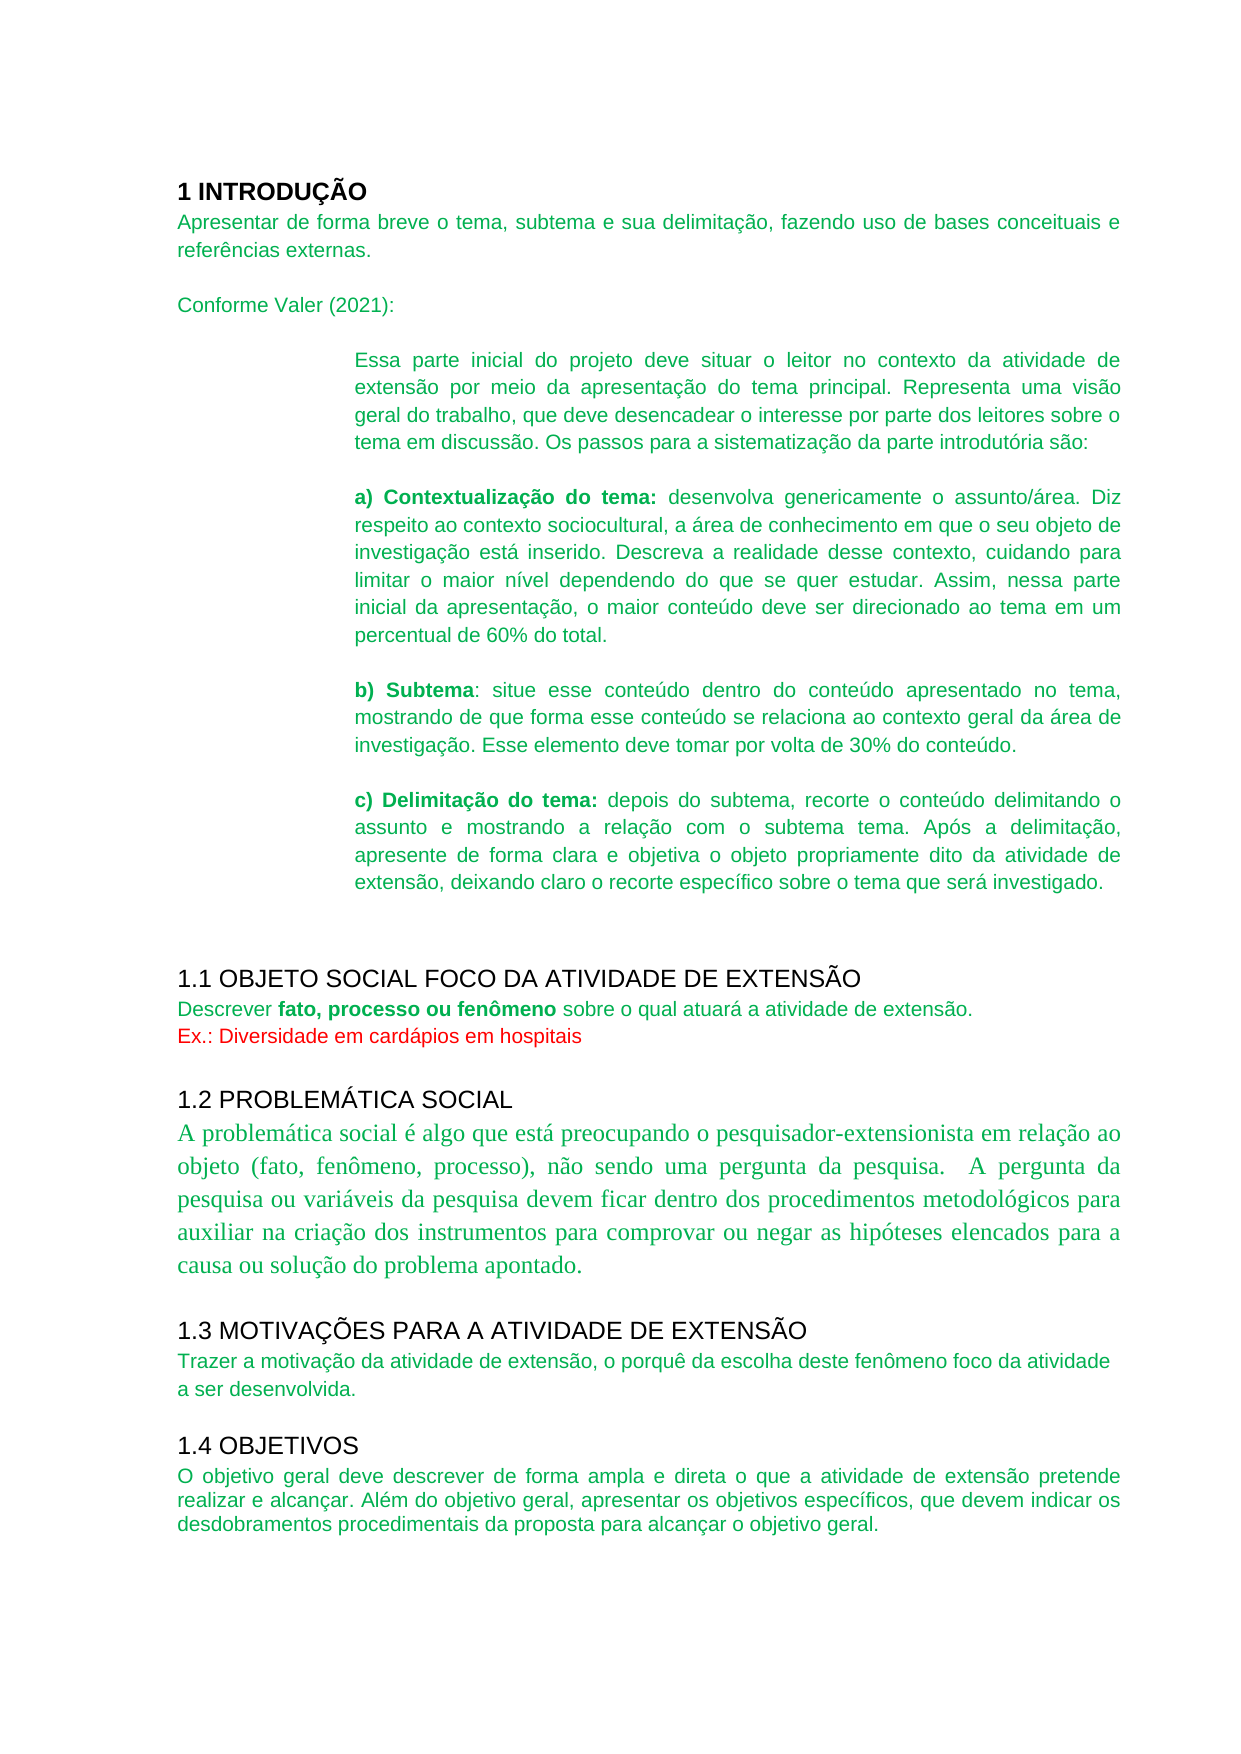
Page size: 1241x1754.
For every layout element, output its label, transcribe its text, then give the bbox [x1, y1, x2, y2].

text 1.1 OBJETO SOCIAL FOCO DA ATIVIDADE DE EXTENSÃO [177, 964, 1122, 992]
text O objetivo geral deve descrever de forma ampla e direta o que a atividade de extensão pretende realizar e alcançar. Além do objetivo geral, apresentar os objetivos específicos, que devem indicar os desdobramentos procedimentais da proposta para alcançar o objetivo geral. [177, 1464, 1122, 1536]
text 1.2 PROBLEMÁTICA SOCIAL [177, 1085, 1122, 1113]
text Ex.: Diversidade em cardápios em hospitais [177, 1024, 1122, 1048]
text c) Delimitação do tema: depois do subtema, recorte o conteúdo delimitando o assunto e mostrando a relação com o subtema tema. Após a delimitação, apresente de forma clara e objetiva o objeto propriamente dito da atividade de extensão, deixando claro o recorte específico sobre o tema que será investigado. [354, 788, 1122, 894]
text Conforme Valer (2021): [177, 293, 1122, 317]
text Descrever fato, processo ou fenômeno sobre o qual atuará a atividade de extensão. [177, 997, 1122, 1021]
text b) Subtema: situe esse conteúdo dentro do conteúdo apresentado no tema, mostrando de que forma esse conteúdo se relaciona ao contexto geral da área de investigação. Esse elemento deve tomar por volta de 30% do conteúdo. [354, 678, 1122, 757]
text a) Contextualização do tema: desenvolva genericamente o assunto/área. Diz respeito ao contexto sociocultural, a área de conhecimento em que o seu objeto de investigação está inserido. Descreva a realidade desse contexto, cuidando para limitar o maior nível dependendo do que se quer estudar. Assim, nessa parte inicial da apresentação, o maior conteúdo deve ser direcionado ao tema em um percentual de 60% do total. [354, 485, 1122, 647]
text Trazer a motivação da atividade de extensão, o porquê da escolha deste fenômeno foco da atividade a ser desenvolvida. [177, 1349, 1122, 1400]
text 1.4 OBJETIVOS [177, 1431, 1122, 1460]
text Apresentar de forma breve o tema, subtema e sua delimitação, fazendo uso de bases conceituais e referências externas. [177, 210, 1122, 262]
text Essa parte inicial do projeto deve situar o leitor no contexto da atividade de extensão por meio da apresentação do tema principal. Representa uma visão geral do trabalho, que deve desencadear o interesse por parte dos leitores sobre o tema em discussão. Os passos para a sistematização da parte introdutória são: [354, 348, 1122, 454]
text 1 INTRODUÇÃO [177, 177, 1122, 206]
text A problemática social é algo que está preocupando o pesquisador-extensionista em relação ao objeto (fato, fenômeno, processo), não sendo uma pergunta da pesquisa. A pergunta da pesquisa ou variáveis da pesquisa devem ficar dentro dos procedimentos metodológicos para auxiliar na criação dos instrumentos para comprovar ou negar as hipóteses elencados para a causa ou solução do problema apontado. [177, 1118, 1122, 1278]
text 1.3 MOTIVAÇÕES PARA A ATIVIDADE DE EXTENSÃO [177, 1316, 1122, 1344]
